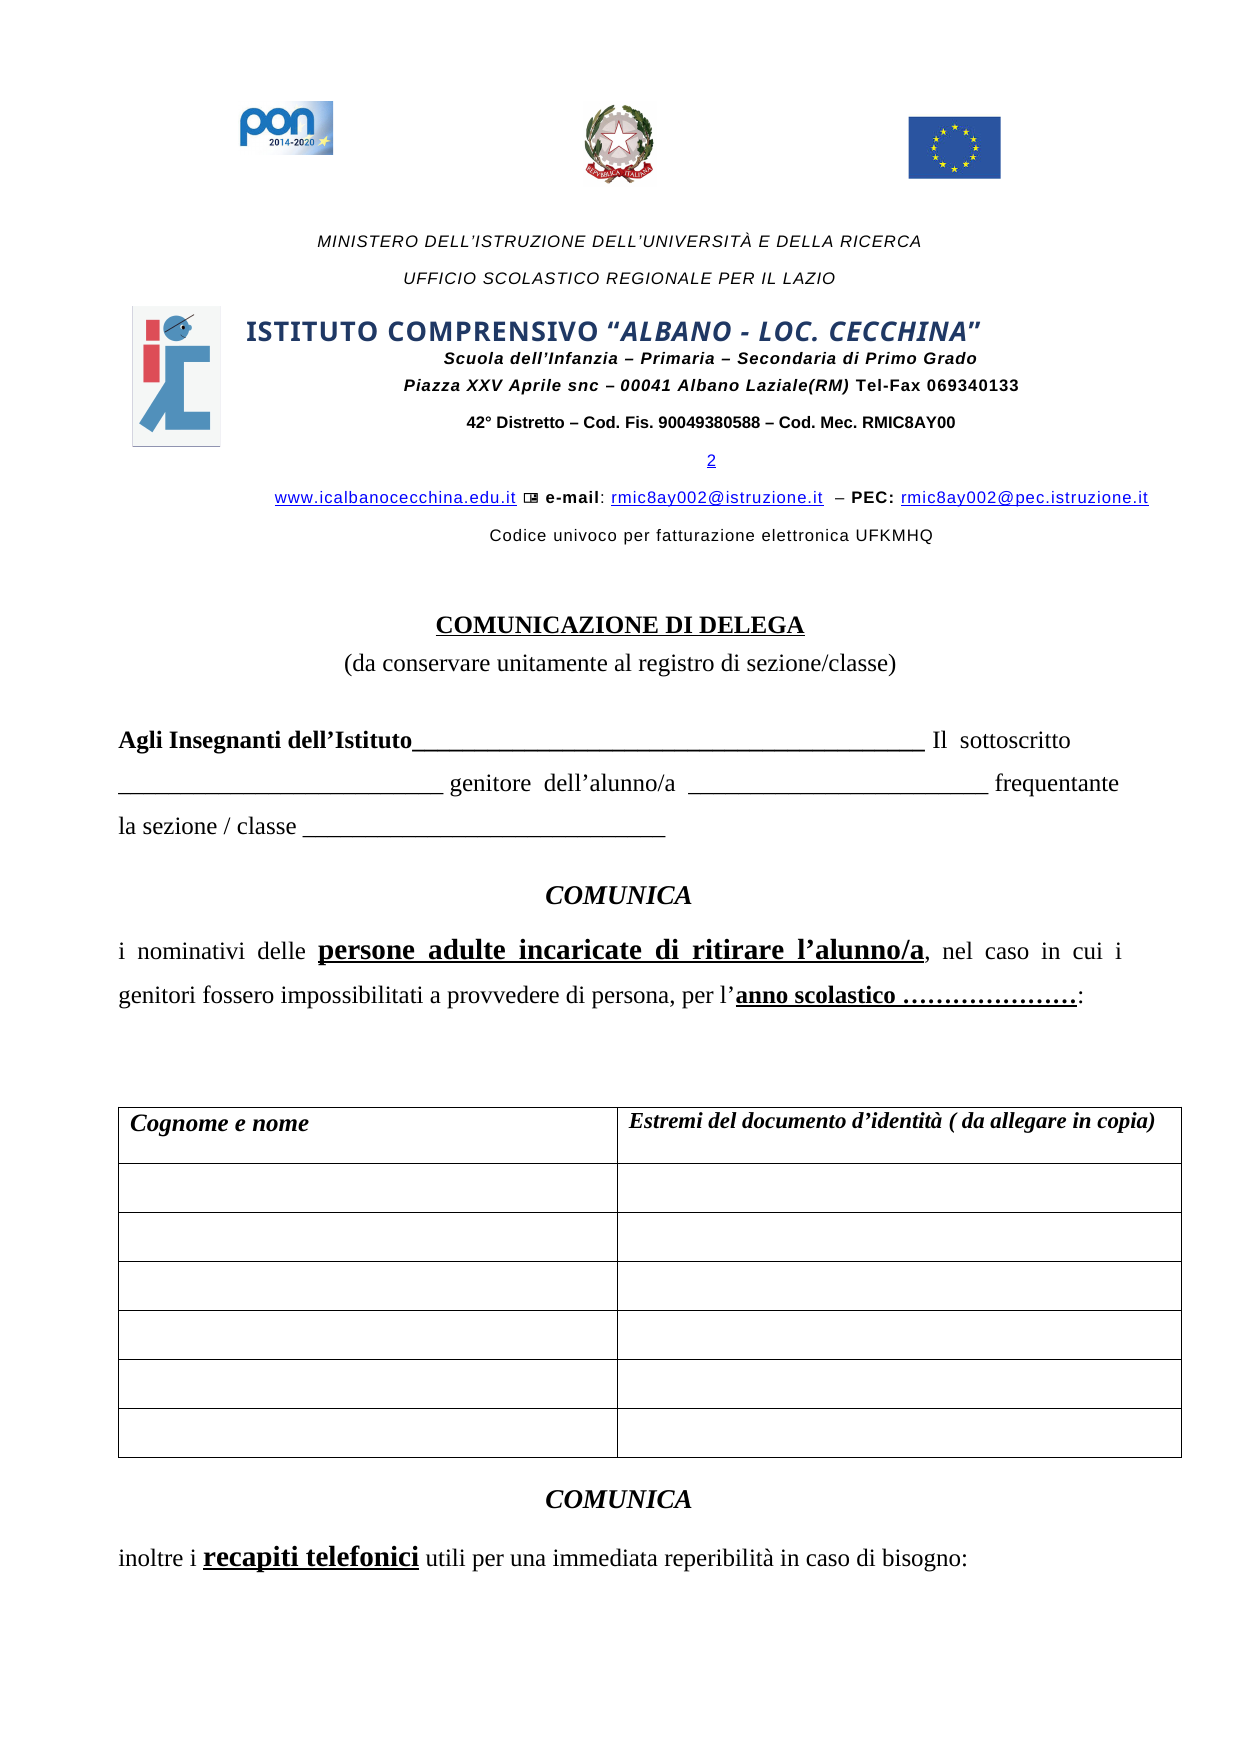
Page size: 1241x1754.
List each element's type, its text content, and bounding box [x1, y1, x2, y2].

table_cell [119, 1262, 617, 1310]
table_cell [119, 1360, 617, 1408]
table_cell [618, 1311, 1181, 1359]
table_cell [119, 1311, 617, 1359]
text COMUNICAZIONE DI DELEGA [118, 610, 1122, 639]
table_cell [618, 1164, 1181, 1212]
picture [237, 101, 334, 155]
text i nominativi delle persone adulte incaricate di ritirare l’alunno/a, nel caso in cui i genitori fossero impossibilitati a provvedere di persona, per l’anno scolastico …………………: [118, 932, 1122, 1009]
table_cell [618, 1409, 1181, 1457]
text COMUNICA [118, 879, 1122, 911]
table_cell [618, 1213, 1181, 1261]
text Agli Insegnanti dell’Istituto_________________________________________ Il sottoscritto __________________________ genitore dell’alunno/a ________________________ frequentante la sezione / classe _____________________________ [118, 725, 1122, 840]
table_header Cognome e nome [119, 1108, 617, 1163]
table_cell [119, 1164, 617, 1212]
picture [582, 101, 658, 187]
table_cell [618, 1262, 1181, 1310]
table_header Estremi del documento d’identità ( da allegare in copia) [618, 1108, 1181, 1163]
text inoltre i recapiti telefonici utili per una immediata reperibilità in caso di bisogno: [118, 1539, 1122, 1573]
table_cell [119, 1213, 617, 1261]
picture [908, 101, 1001, 194]
table_cell [119, 1409, 617, 1457]
text (da conservare unitamente al registro di sezione/classe) [118, 648, 1122, 677]
picture [132, 306, 221, 447]
text COMUNICA [118, 1483, 1122, 1514]
table_cell [618, 1360, 1181, 1408]
